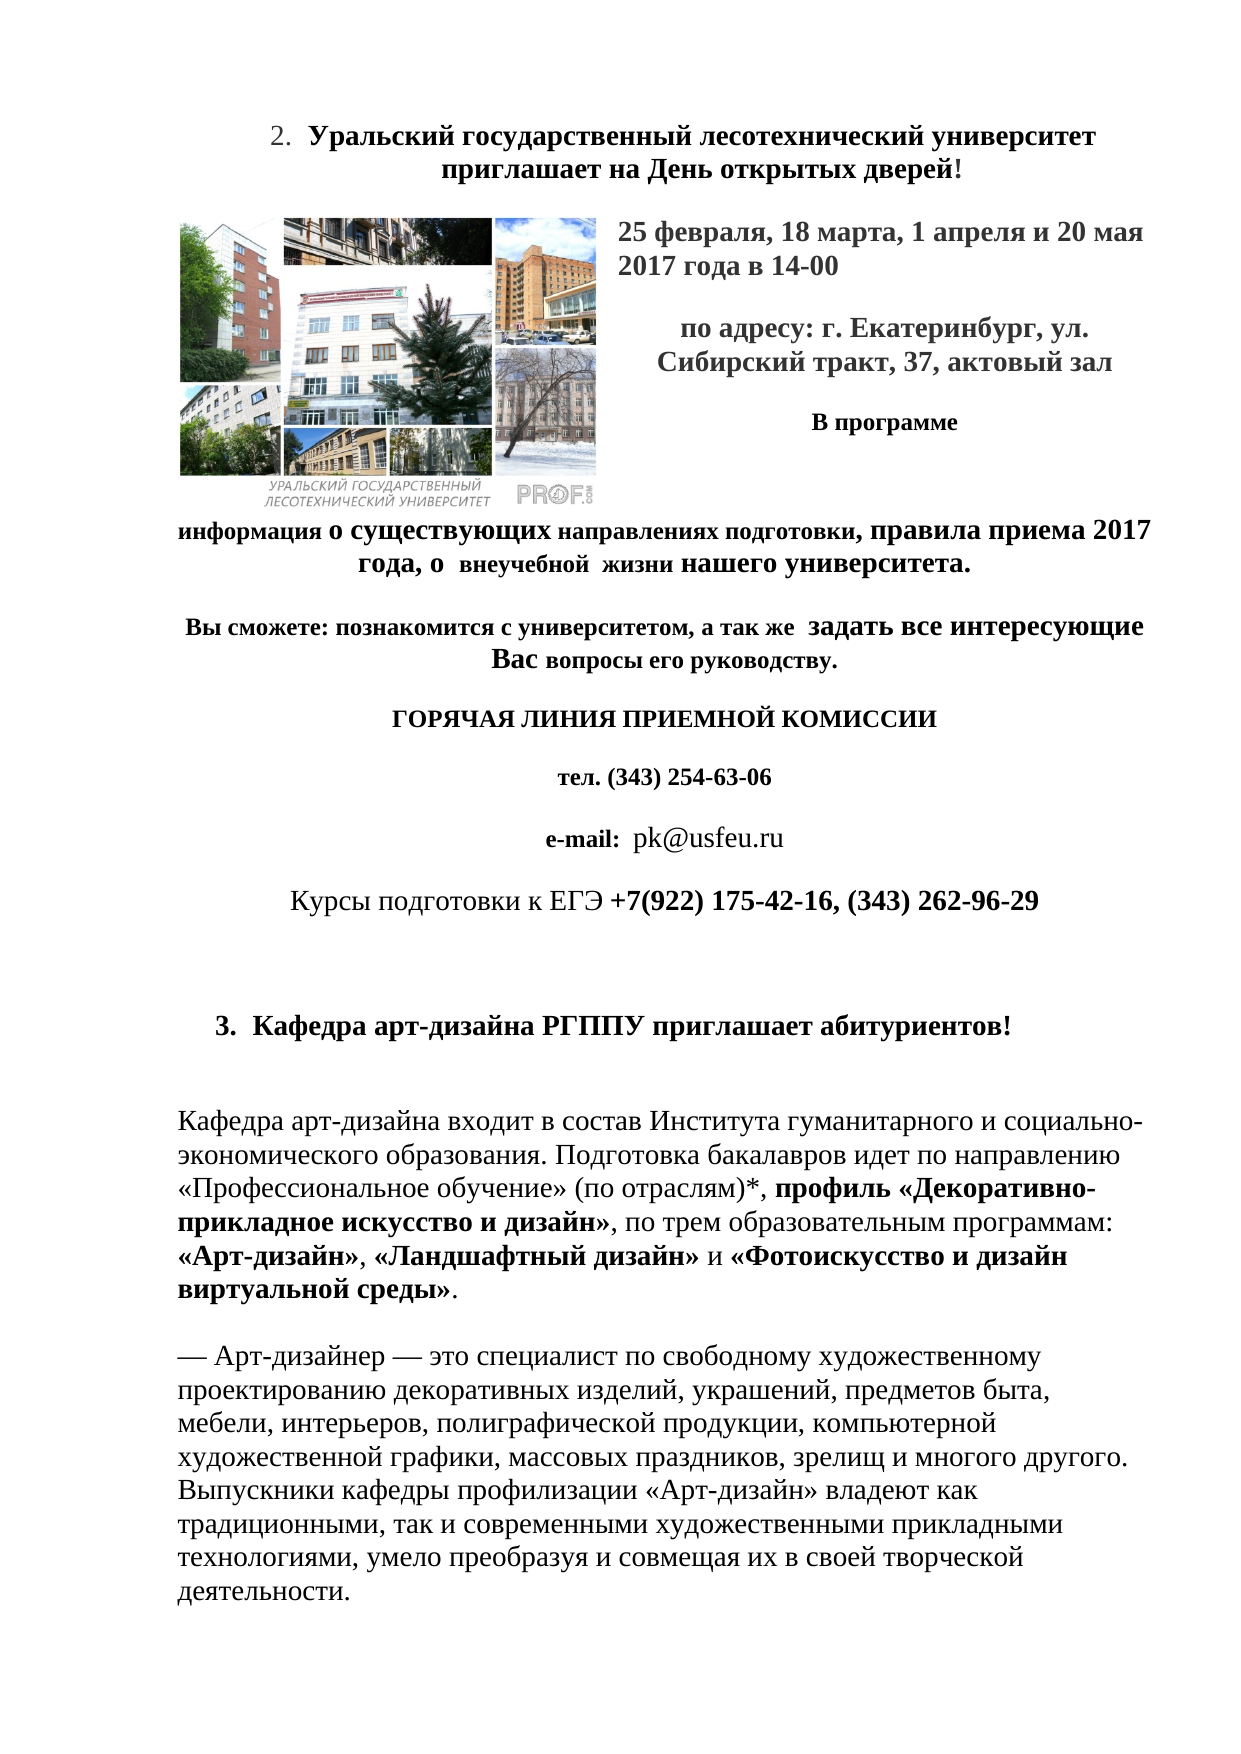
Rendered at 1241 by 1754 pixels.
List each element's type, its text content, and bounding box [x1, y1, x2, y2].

list Уральский государственный лесотехнический университет приглашает на День открытых дверей! [215, 118, 1152, 185]
text ГОРЯЧАЯ ЛИНИЯ ПРИЕМНОЙ КОМИССИИ [177, 704, 1152, 733]
text — Арт-дизайнер — это специалист по свободному художественному проектированию декоративных изделий, украшений, предметов быта, мебели, интерьеров, полиграфической продукции, компьютерной художественной графики, массовых праздников, зрелищ и многого другого. Выпускники кафедры профилизации «Арт-дизайн» владеют как традиционными, так и современными художественными прикладными технологиями, умело преобразуя и совмещая их в своей творческой деятельности. [177, 1338, 1152, 1607]
text тел. (343) 254-63-06 [177, 762, 1152, 791]
text по адресу: г. Екатеринбург, ул. Сибирский тракт, 37, актовый зал [599, 311, 1152, 378]
text Кафедра арт-дизайна входит в состав Института гуманитарного и социально-экономического образования. Подготовка бакалавров идет по направлению «Профессиональное обучение» (по отраслям)*, профиль «Декоративно-прикладное искусство и дизайн», по трем образовательным программам: «Арт-дизайн», «Ландшафтный дизайн» и «Фотоискусство и дизайн виртуальной среды». [177, 1103, 1152, 1305]
text Курсы подготовки к ЕГЭ +7(922) 175-42-16, (343) 262-96-29 [177, 883, 1152, 916]
text Вы сможете: познакомится с университетом, а так же задать все интересующие Вас вопросы его руководству. [177, 608, 1152, 675]
list Кафедра арт-дизайна РГППУ приглашает абитуриентов! [215, 1008, 1152, 1042]
picture [176, 215, 599, 512]
text e-mail: pk@usfeu.ru [177, 820, 1152, 854]
text 25 февраля, 18 марта, 1 апреля и 20 мая 2017 года в 14-00 [177, 214, 1152, 281]
text В программе информация о существующих направлениях подготовки, правила приема 2017 года, о внеучебной жизни нашего университета. [177, 407, 1152, 579]
